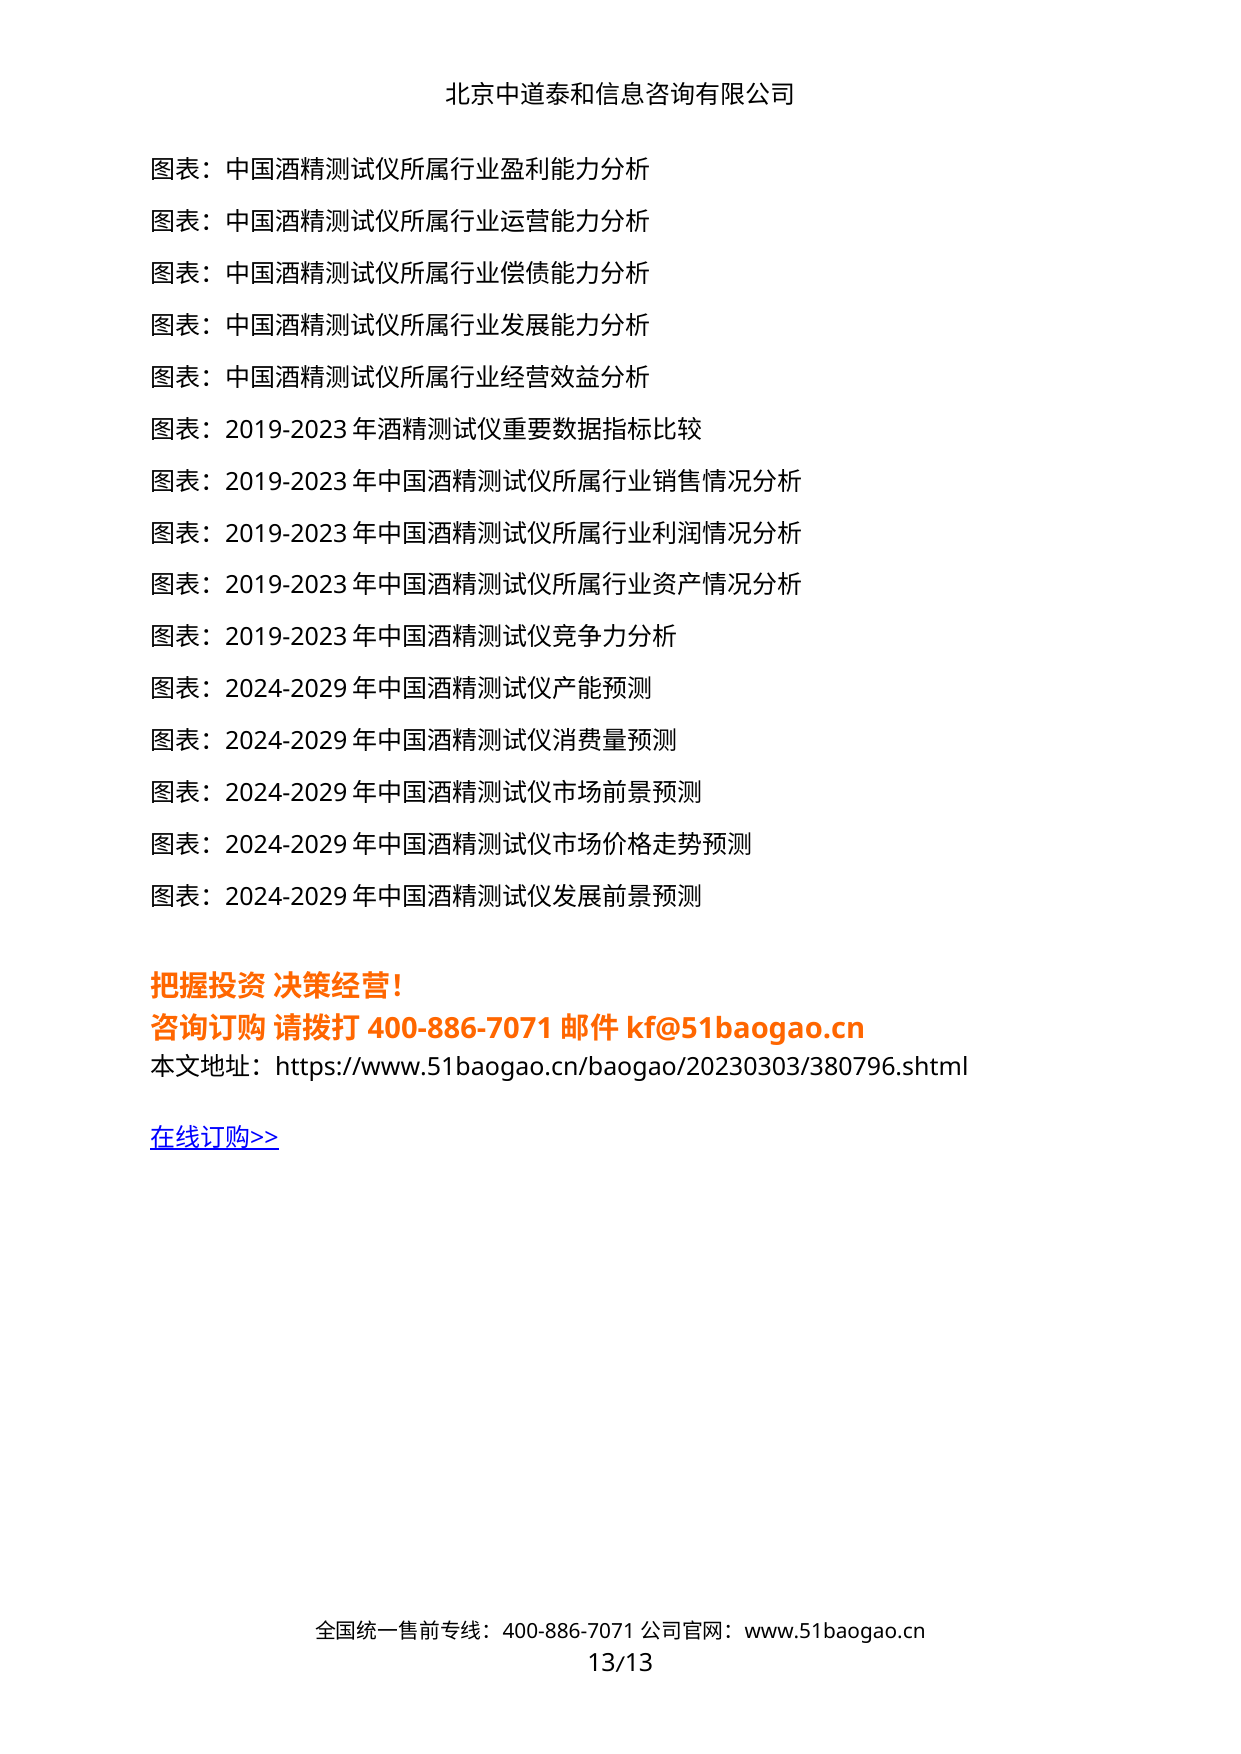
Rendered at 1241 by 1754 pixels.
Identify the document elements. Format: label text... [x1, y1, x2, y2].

text 把握投资 决策经营！咨询订购 请拨打 400-886-7071 邮件 kf@51baogao.cn本文地址：https://www.51baogao.cn/baogao/20230303/380796.shtml [150, 928, 1090, 1083]
text 图表：2019-2023年酒精测试仪重要数据指标比较 [150, 409, 1090, 446]
text 图表：中国酒精测试仪所属行业运营能力分析 [150, 202, 1090, 238]
text 图表：2024-2029年中国酒精测试仪市场价格走势预测 [150, 824, 1090, 861]
text 图表：2024-2029年中国酒精测试仪产能预测 [150, 669, 1090, 705]
text 图表：中国酒精测试仪所属行业发展能力分析 [150, 306, 1090, 342]
text 图表：2024-2029年中国酒精测试仪发展前景预测 [150, 876, 1090, 912]
text 在线订购>> [150, 1083, 1090, 1153]
text 图表：中国酒精测试仪所属行业偿债能力分析 [150, 254, 1090, 290]
text 图表：2019-2023年中国酒精测试仪所属行业利润情况分析 [150, 513, 1090, 549]
text 图表：2024-2029年中国酒精测试仪消费量预测 [150, 721, 1090, 757]
text 图表：中国酒精测试仪所属行业盈利能力分析 [150, 150, 1090, 186]
text 图表：2019-2023年中国酒精测试仪所属行业资产情况分析 [150, 565, 1090, 601]
text 图表：2019-2023年中国酒精测试仪竞争力分析 [150, 617, 1090, 653]
text 图表：2019-2023年中国酒精测试仪所属行业销售情况分析 [150, 461, 1090, 497]
text 图表：中国酒精测试仪所属行业经营效益分析 [150, 357, 1090, 394]
text 图表：2024-2029年中国酒精测试仪市场前景预测 [150, 772, 1090, 809]
